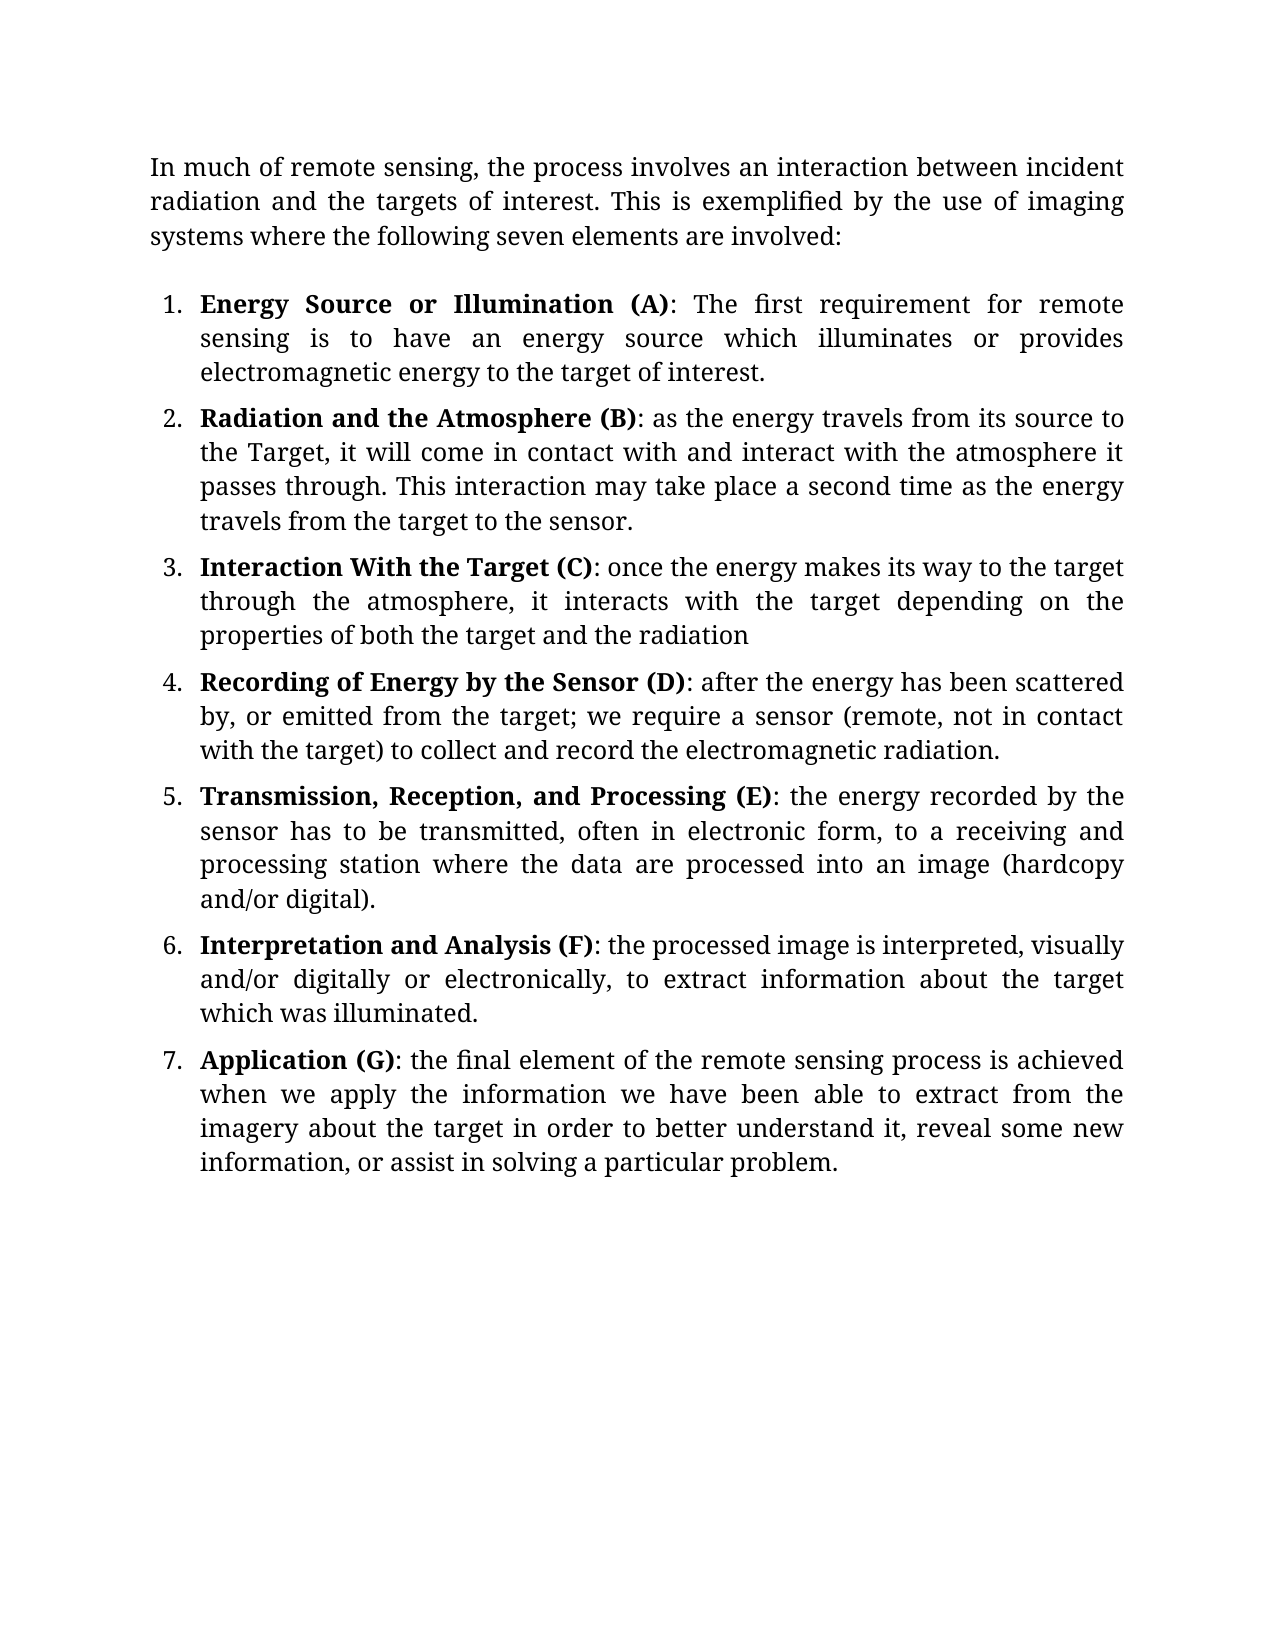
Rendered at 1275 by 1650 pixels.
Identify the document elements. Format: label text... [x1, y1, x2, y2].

text In much of remote sensing, the process involves an interaction between incident radiation and the targets of interest. This is exemplified by the use of imaging systems where the following seven elements are involved: [150, 150, 1125, 252]
list Energy Source or Illumination (A): The first requirement for remote sensing is to have an energy source which illuminates or provides electromagnetic energy to the target of interest. [162, 286, 1125, 388]
list Transmission, Reception, and Processing (E): the energy recorded by the sensor has to be transmitted, often in electronic form, to a receiving and processing station where the data are processed into an image (hardcopy and/or digital). [162, 779, 1125, 915]
list Radiation and the Atmosphere (B): as the energy travels from its source to the Target, it will come in contact with and interact with the atmosphere it passes through. This interaction may take place a second time as the energy travels from the target to the sensor. [162, 401, 1125, 537]
list Recording of Energy by the Sensor (D): after the energy has been scattered by, or emitted from the target; we require a sensor (remote, not in contact with the target) to collect and record the electromagnetic radiation. [162, 664, 1125, 767]
list Application (G): the final element of the remote sensing process is achieved when we apply the information we have been able to extract from the imagery about the target in order to better understand it, reveal some new information, or assist in solving a particular problem. [162, 1042, 1125, 1179]
list Interaction With the Target (C): once the energy makes its way to the target through the atmosphere, it interacts with the target depending on the properties of both the target and the radiation [162, 550, 1125, 652]
list Interpretation and Analysis (F): the processed image is interpreted, visually and/or digitally or electronically, to extract information about the target which was illuminated. [162, 928, 1125, 1030]
